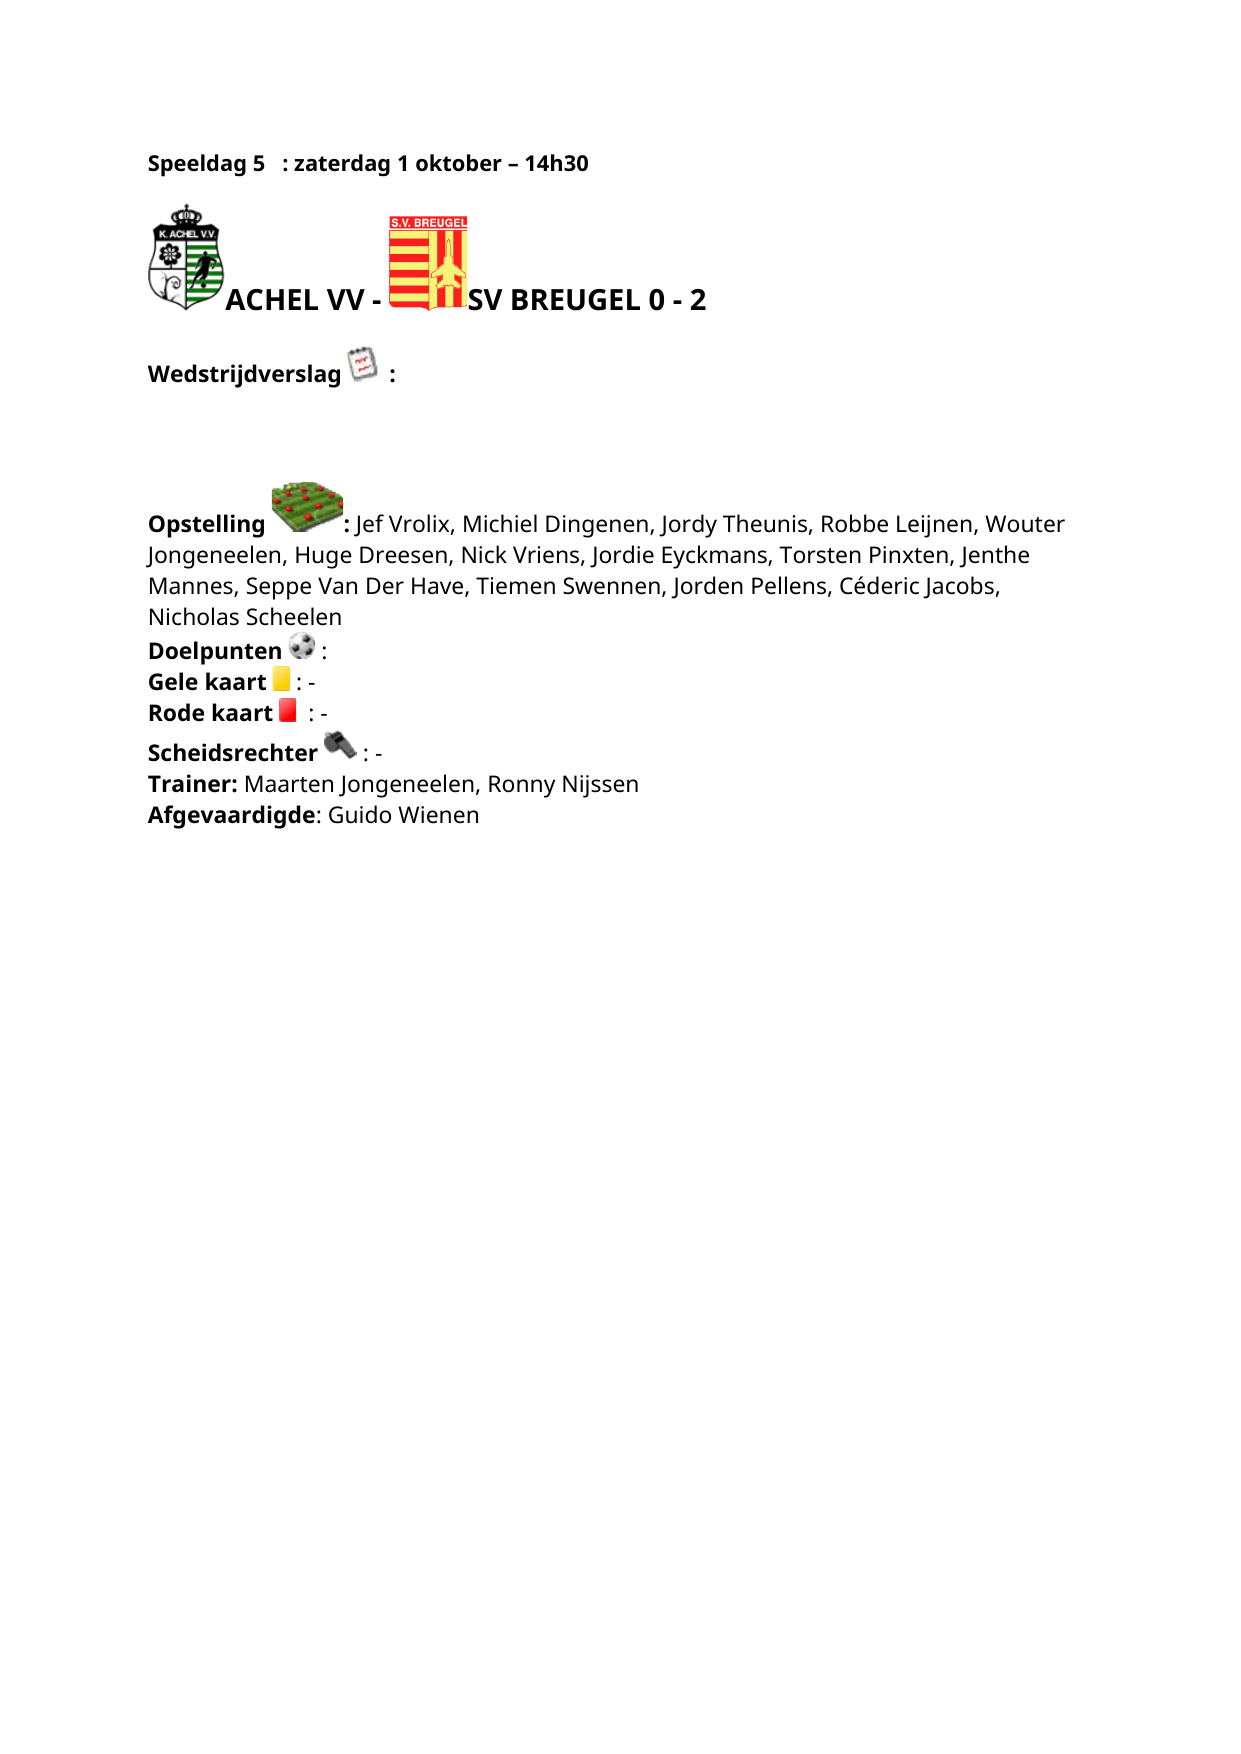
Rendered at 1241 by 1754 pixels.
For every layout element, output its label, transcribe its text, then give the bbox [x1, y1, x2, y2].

text ACHEL VV - SV BREUGEL 0 - 2 [148, 203, 1093, 319]
text Afgevaardigde: Guido Wienen [148, 799, 1093, 859]
picture [347, 345, 378, 382]
text Rode kaart : - Scheidsrechter : - [148, 697, 1093, 768]
picture [324, 728, 357, 762]
picture [272, 666, 291, 691]
text Trainer: Maarten Jongeneelen, Ronny Nijssen [148, 768, 1093, 799]
text Opstelling : Jef Vrolix, Michiel Dingenen, Jordy Theunis, Robbe Leijnen, Wouter Jongeneelen, Huge Dreesen, Nick Vriens, Jordie Eyckmans, Torsten Pinxten, Jenthe Mannes, Seppe Van Der Have, Tiemen Swennen, Jorden Pellens, Céderic Jacobs, Nicholas Scheelen [148, 482, 1093, 632]
text Wedstrijdverslag : [148, 346, 1093, 457]
text Speeldag 5 : zaterdag 1 oktober – 14h30 [148, 148, 1093, 177]
picture [147, 202, 226, 311]
text Doelpunten : Gele kaart : - [148, 632, 1093, 697]
picture [271, 482, 344, 532]
picture [279, 698, 297, 722]
picture [389, 216, 468, 311]
picture [288, 632, 315, 659]
